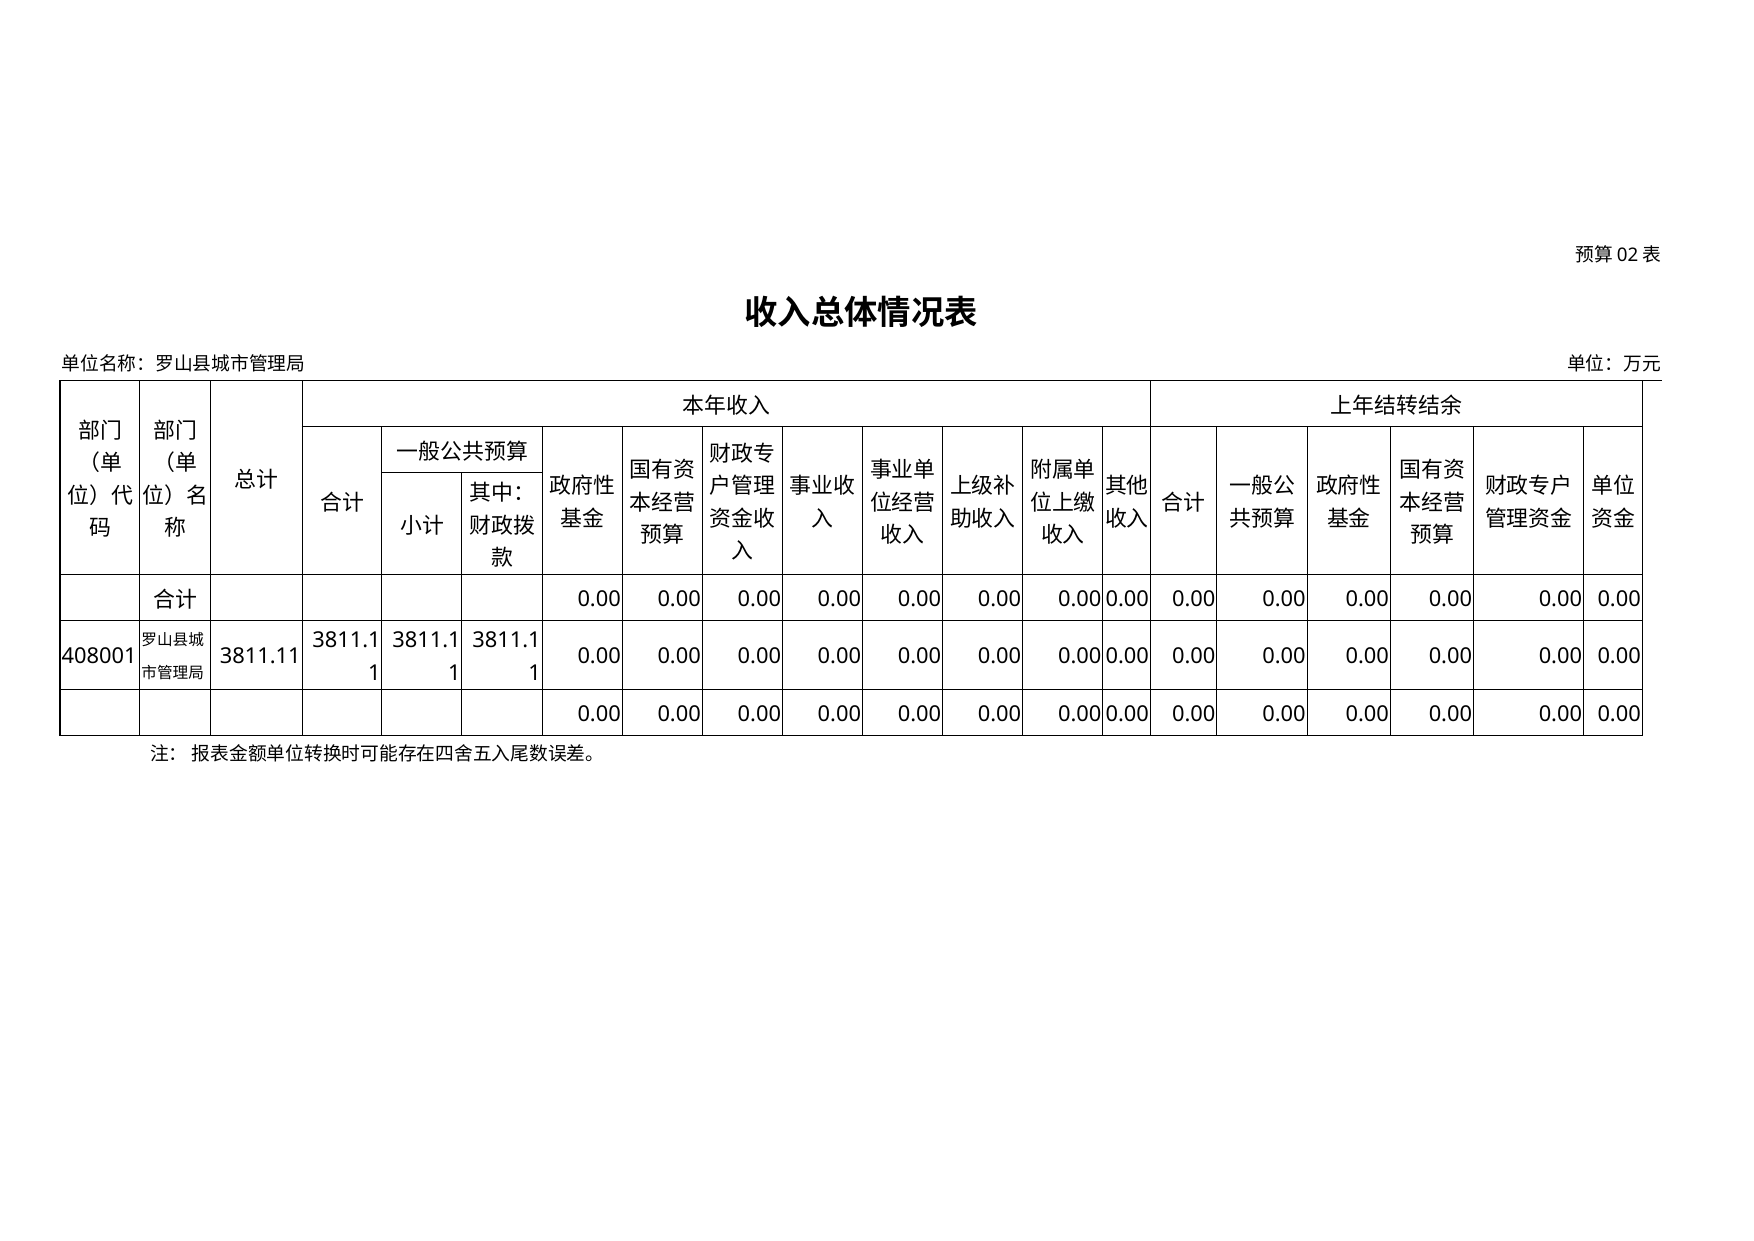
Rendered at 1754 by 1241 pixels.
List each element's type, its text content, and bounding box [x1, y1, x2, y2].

table_cell [462, 690, 542, 735]
table_cell 0.00 [623, 690, 702, 735]
table_cell 部门（单位）代码 [61, 381, 139, 574]
table_cell 合计 [1151, 427, 1216, 574]
table_cell 小计 [382, 473, 461, 574]
table_cell 总计 [211, 381, 302, 574]
table_header 预算02表 [60, 230, 1662, 276]
table_cell [61, 690, 139, 735]
table_cell 0.00 [1391, 690, 1473, 735]
table_cell 附属单位上缴收入 [1023, 427, 1102, 574]
table_cell [211, 575, 302, 620]
table_cell 3811.11 [303, 621, 381, 689]
text 注： 报表金额单位转换时可能存在四舍五入尾数误差。 [150, 736, 1604, 769]
table_cell 一般公共预算 [382, 427, 542, 472]
table_cell 0.00 [703, 621, 782, 689]
table_cell 财政专户管理资金 [1474, 427, 1583, 574]
table_cell 本年收入 [303, 381, 1150, 426]
table_cell 408001 [61, 621, 139, 689]
table_cell 一般公共预算 [1217, 427, 1307, 574]
table_cell 事业收入 [783, 427, 862, 574]
table_cell [61, 575, 139, 620]
table_cell 国有资本经营预算 [623, 427, 702, 574]
table_cell 0.00 [1308, 575, 1390, 620]
table_cell 0.00 [1023, 575, 1102, 620]
table_cell 事业单位经营收入 [863, 427, 942, 574]
table_cell 0.00 [1217, 690, 1307, 735]
table_cell 0.00 [1308, 690, 1390, 735]
table_cell 0.00 [1391, 575, 1473, 620]
table_cell 0.00 [1151, 575, 1216, 620]
table_cell 0.00 [1023, 690, 1102, 735]
table_cell 其中：财政拨款 [462, 473, 542, 574]
table_cell 部门（单位）名称 [140, 381, 210, 574]
table_cell 单位资金 [1584, 427, 1642, 574]
table_cell [382, 690, 461, 735]
table_cell 0.00 [783, 690, 862, 735]
table_cell 0.00 [543, 690, 622, 735]
table_cell 0.00 [783, 575, 862, 620]
table_cell 0.00 [1023, 621, 1102, 689]
table_cell 0.00 [1474, 575, 1583, 620]
table_cell 0.00 [783, 621, 862, 689]
table_cell 收入总体情况表 [60, 276, 1662, 344]
table_cell 0.00 [943, 621, 1022, 689]
table_cell 0.00 [1103, 690, 1150, 735]
table_cell 0.00 [1308, 621, 1390, 689]
table_cell 单位名称：罗山县城市管理局 [60, 344, 914, 380]
table_cell 0.00 [1217, 575, 1307, 620]
table_cell 0.00 [703, 690, 782, 735]
table_cell 上级补助收入 [943, 427, 1022, 574]
table_cell 其他收入 [1103, 427, 1150, 574]
table_cell 0.00 [543, 575, 622, 620]
table_cell 0.00 [863, 690, 942, 735]
table_cell 3811.11 [382, 621, 461, 689]
table_cell [211, 690, 302, 735]
table_cell 0.00 [1103, 621, 1150, 689]
table_cell 0.00 [943, 575, 1022, 620]
table_cell 0.00 [1584, 575, 1642, 620]
table_cell 0.00 [1474, 621, 1583, 689]
table_cell 单位：万元 [914, 344, 1662, 380]
table_cell 政府性基金 [543, 427, 622, 574]
table_cell 国有资本经营预算 [1391, 427, 1473, 574]
table_cell 0.00 [703, 575, 782, 620]
table_cell 合计 [303, 427, 381, 574]
table_cell 0.00 [623, 575, 702, 620]
table_cell 0.00 [1151, 690, 1216, 735]
table_cell 3811.11 [211, 621, 302, 689]
table_cell 3811.11 [462, 621, 542, 689]
table_cell 政府性基金 [1308, 427, 1390, 574]
table_cell 0.00 [863, 575, 942, 620]
table_cell 0.00 [1103, 575, 1150, 620]
table_cell 上年结转结余 [1151, 381, 1642, 426]
table_cell 0.00 [1151, 621, 1216, 689]
table_cell 0.00 [1217, 621, 1307, 689]
table_cell [382, 575, 461, 620]
table_cell 财政专户管理资金收入 [703, 427, 782, 574]
table_cell [140, 690, 210, 735]
table_cell 0.00 [543, 621, 622, 689]
table_cell 0.00 [1584, 690, 1642, 735]
table_cell [462, 575, 542, 620]
table_cell 0.00 [943, 690, 1022, 735]
table_cell [303, 575, 381, 620]
table_cell 0.00 [623, 621, 702, 689]
table_cell 0.00 [1474, 690, 1583, 735]
table_cell 0.00 [1584, 621, 1642, 689]
table_cell 0.00 [1391, 621, 1473, 689]
table_cell 合计 [140, 575, 210, 620]
table_cell 罗山县城市管理局 [140, 621, 210, 689]
table_cell [303, 690, 381, 735]
table_cell 0.00 [863, 621, 942, 689]
